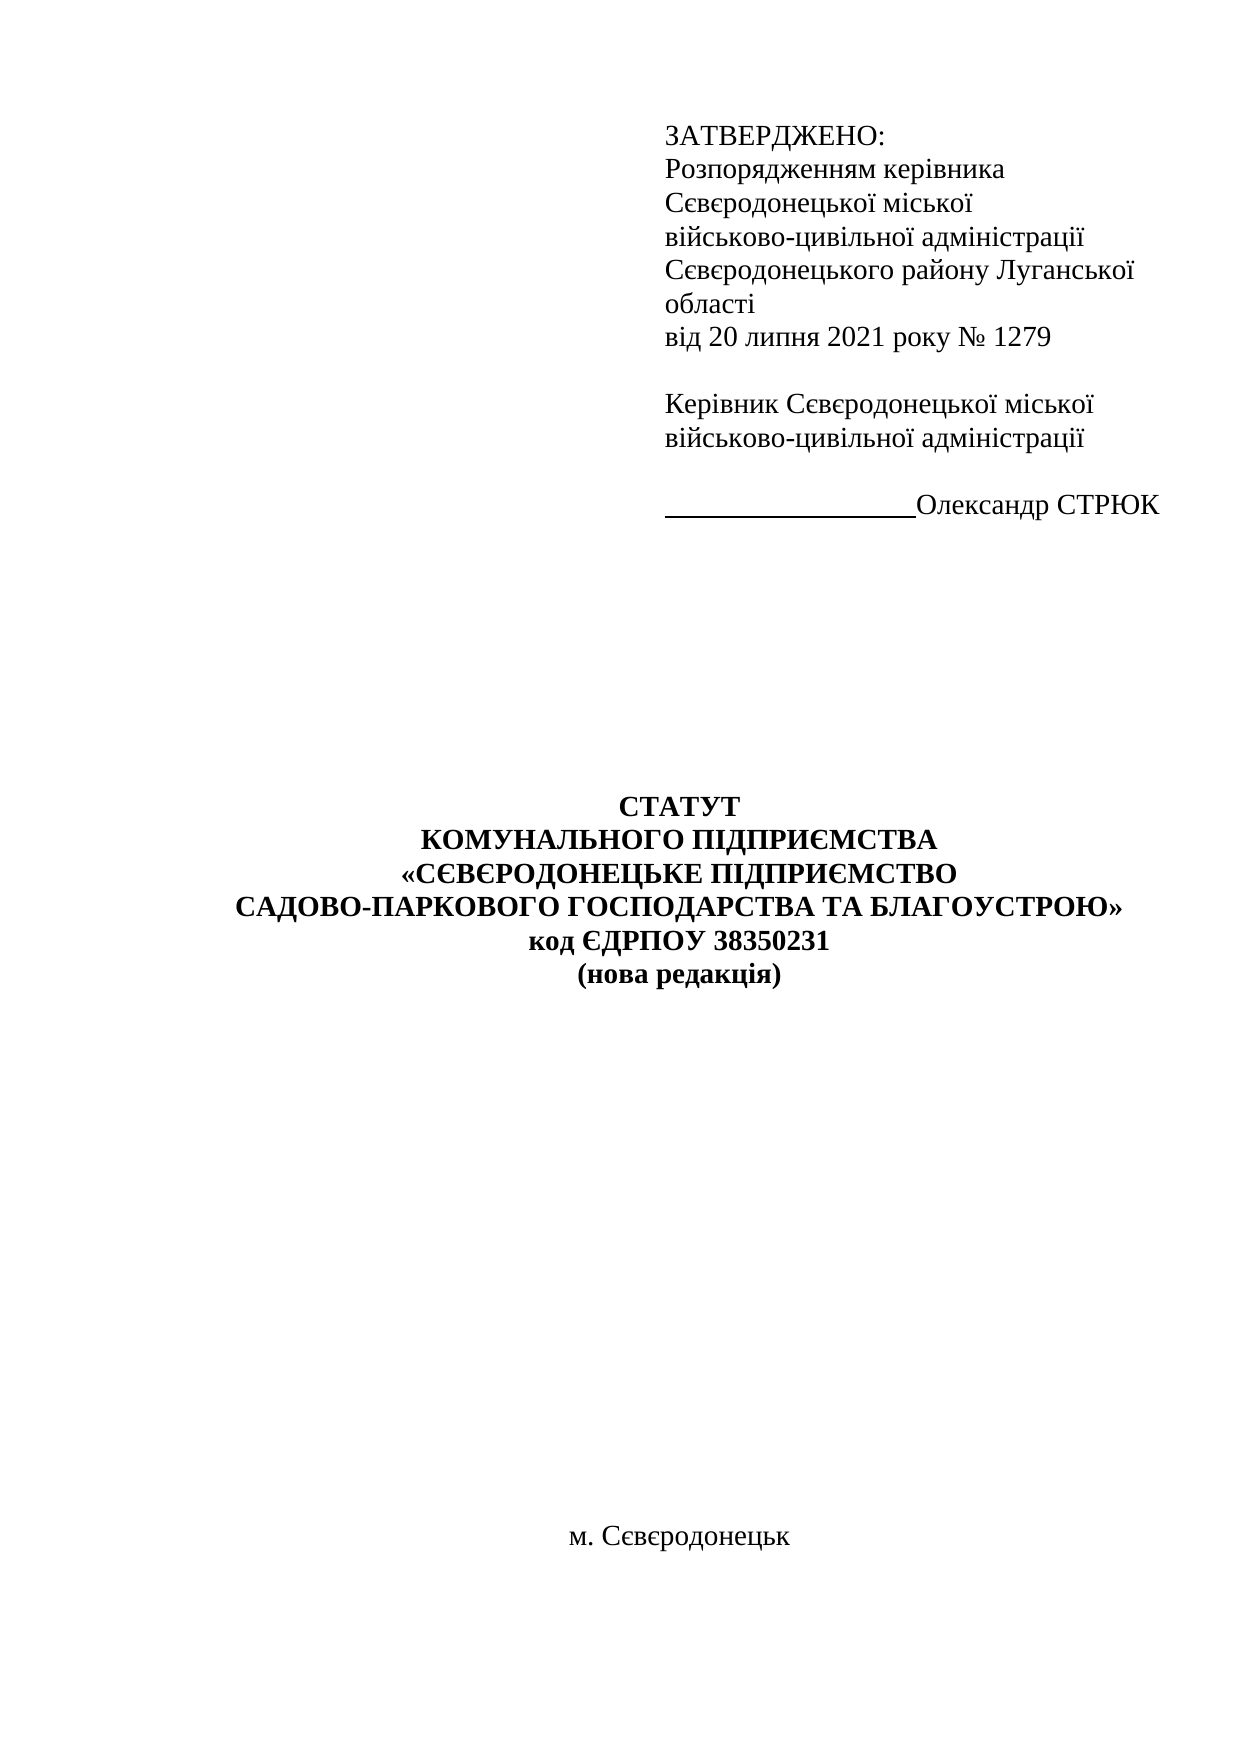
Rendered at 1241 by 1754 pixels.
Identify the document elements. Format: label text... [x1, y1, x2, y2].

text Розпорядженням керівника [664, 152, 1181, 185]
text Сєвєродонецького району Луганської області [664, 252, 1181, 319]
text військово-цивільної адміністрації [664, 219, 1181, 252]
text Сєвєродонецької міської [664, 185, 1181, 219]
text м. Сєвєродонецьк [177, 1518, 1181, 1552]
text (нова редакція) [177, 957, 1181, 990]
text КОМУНАЛЬНОГО ПІДПРИЄМСТВА [177, 822, 1181, 856]
text СТАТУТ [177, 789, 1181, 822]
text Керівник Сєвєродонецької міської [664, 386, 1181, 420]
text «СЄВЄРОДОНЕЦЬКЕ ПІДПРИЄМСТВО [177, 856, 1181, 889]
text від 20 липня 2021 року № 1279 [664, 319, 1181, 353]
text Олександр СТРЮК [664, 487, 1181, 521]
text військово-цивільної адміністрації [664, 420, 1181, 453]
text код ЄДРПОУ 38350231 [177, 923, 1181, 957]
text САДОВО-ПАРКОВОГО ГОСПОДАРСТВА ТА БЛАГОУСТРОЮ» [177, 889, 1181, 923]
text ЗАТВЕРДЖЕНО: [177, 118, 1181, 152]
